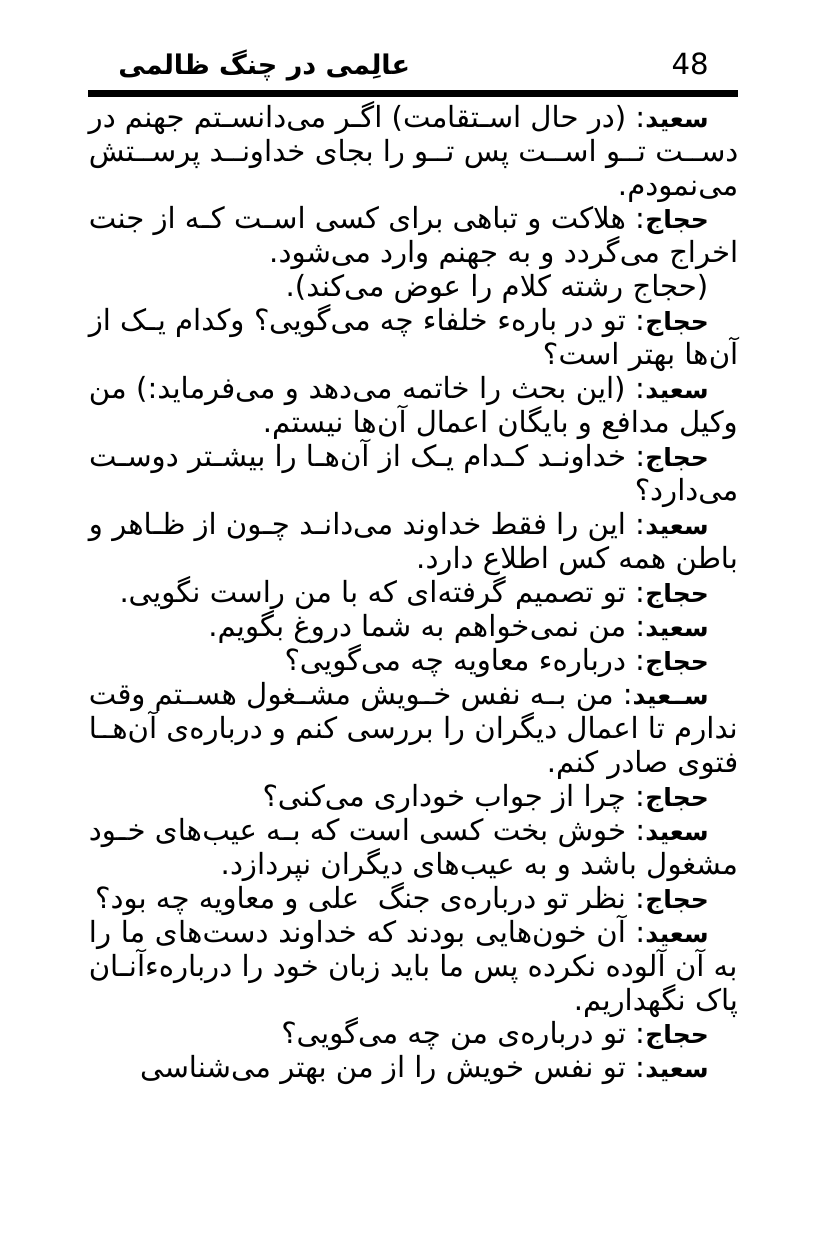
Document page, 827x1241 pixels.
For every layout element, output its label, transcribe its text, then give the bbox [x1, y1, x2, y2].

text سعید: (این بحث را خاتمه می‌دهد و می‌فرماید:) من وکیل مدافع و بایگان اعمال آن‌ها نیستم. [89, 372, 738, 439]
text سعید: (در حال استقامت) اگر می‌دانستم جهنم در دست تو است پس تو را بجای خداوند پرستش می‌نمودم. [89, 100, 738, 202]
text سعید: من نمی‌خواهم به شما دروغ بگویم. [89, 609, 738, 643]
text حجاج: نظر تو درباره‌ی ‌جنگ علی و معاویه چه بود؟ [89, 881, 738, 915]
text سعید: آن خون‌هایی بودند که خداوند دست‌های ما را به آن آلوده نکرده پس ما باید زبان خود را دربارهء‌آنان پاک نگهداریم. [89, 915, 738, 1017]
text سعید: من به نفس خویش مشغول هستم وقت ندارم تا اعمال دیگران را بررسی کنم و درباره‌ی آن‌ها فتوی صادر کنم. [89, 677, 738, 779]
text حجاج: تو در بارهء‌ خلفاء ‌چه می‌گویی؟ وکدام یک از آن‌ها بهتر است؟ [89, 304, 738, 372]
text (حجاج رشته کلام را عوض می‌کند). [89, 270, 738, 304]
text حجاج: تو تصمیم گرفته‌ای که با من راست نگویی. [89, 575, 738, 609]
text حجاج: چرا از جواب خوداری می‌کنی؟ [89, 779, 738, 813]
text حجاج: هلاکت و تباهی برای کسی است که از جنت اخراج می‌گردد و به جهنم وارد می‌شود. [89, 202, 738, 270]
text حجاج: دربارهء ‌معاویه چه می‌گویی؟ [89, 643, 738, 677]
text حجاج: تو درباره‌ی ‌من چه می‌گویی؟ [89, 1017, 738, 1051]
text سعید: این را فقط خداوند می‌داند چون از ظاهر و باطن همه کس اطلاع دارد. [89, 507, 738, 575]
text حجاج: خداوند کدام یک از آن‌ها را بیشتر دوست می‌دارد؟ [89, 439, 738, 507]
text سعید: تو نفس خویش را از من بهتر می‌شناسی [89, 1051, 738, 1085]
text سعید: خوش بخت کسی است که به عیب‌های خود مشغول باشد و به عیب‌های دیگران نپردازد. [89, 813, 738, 881]
